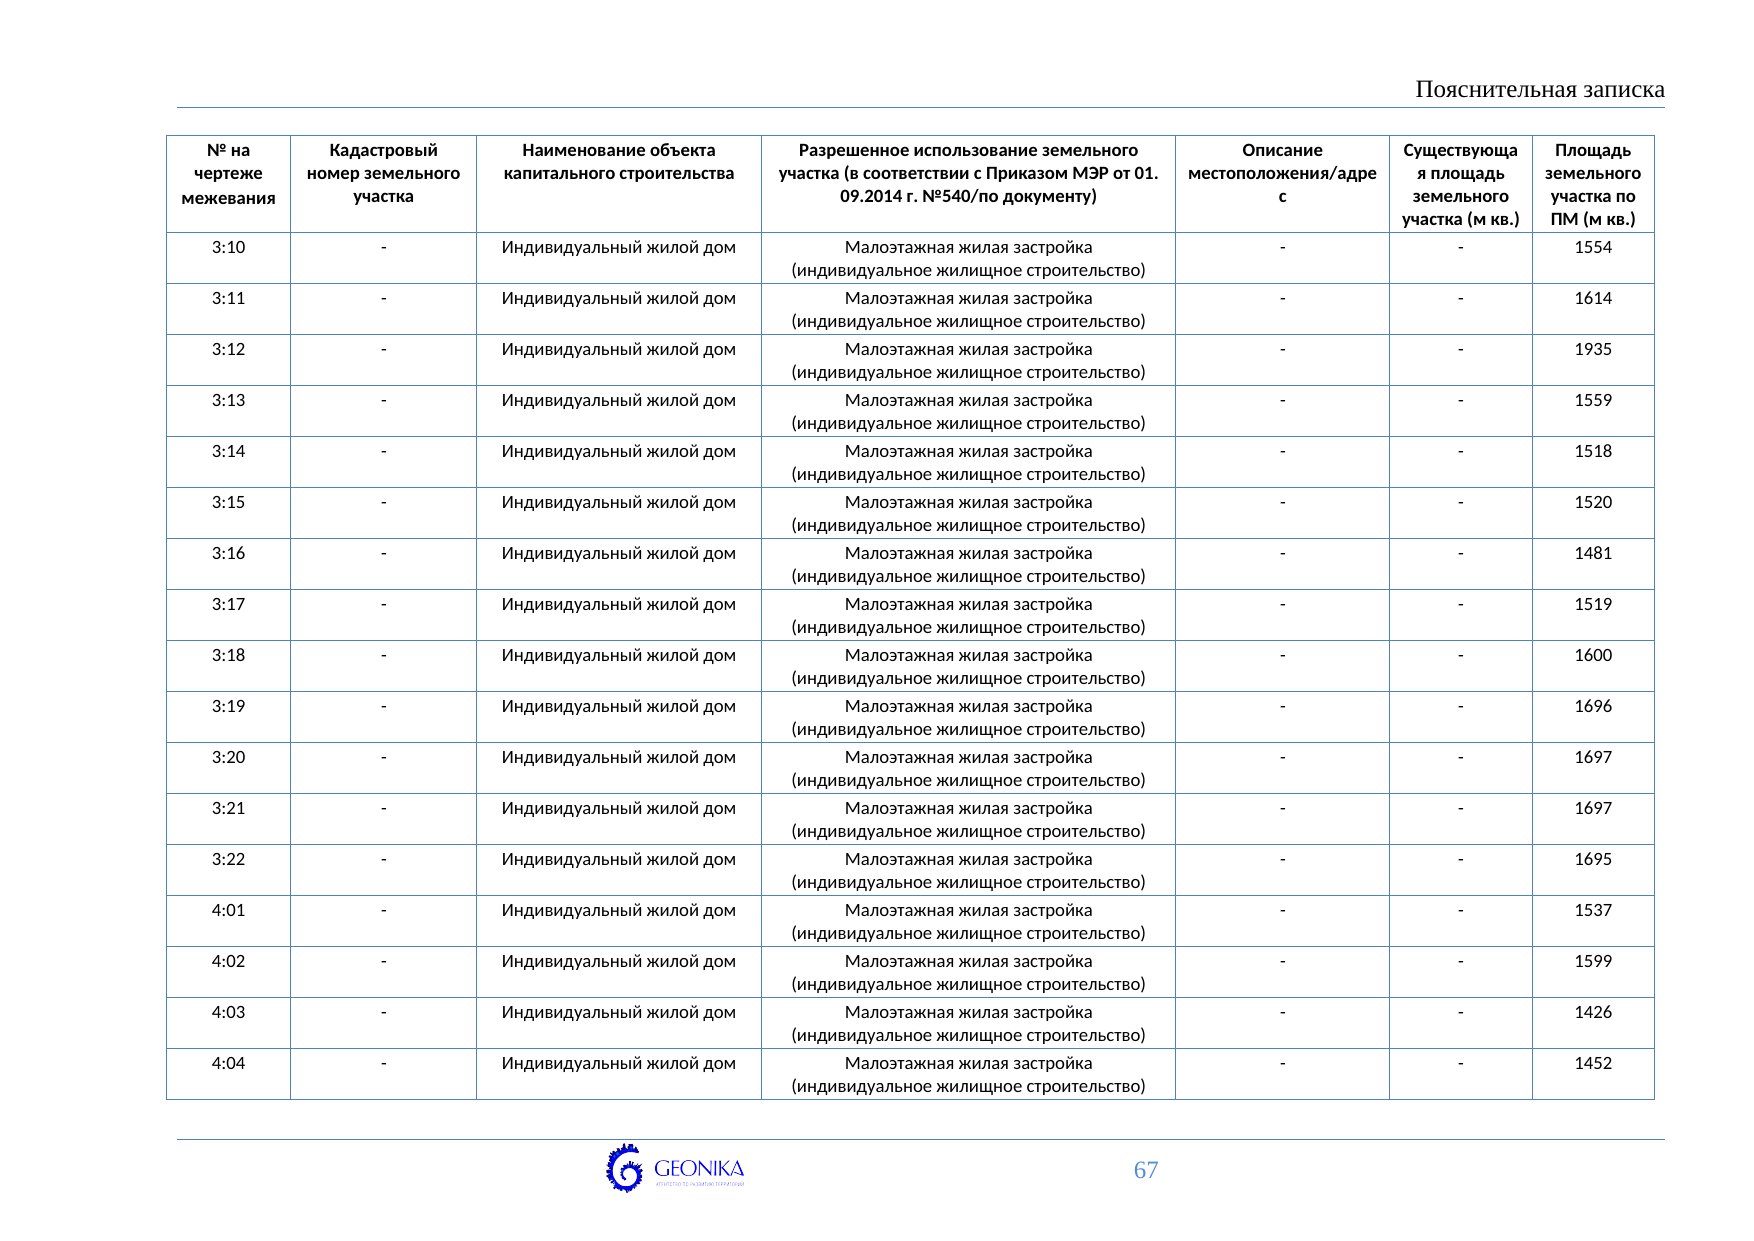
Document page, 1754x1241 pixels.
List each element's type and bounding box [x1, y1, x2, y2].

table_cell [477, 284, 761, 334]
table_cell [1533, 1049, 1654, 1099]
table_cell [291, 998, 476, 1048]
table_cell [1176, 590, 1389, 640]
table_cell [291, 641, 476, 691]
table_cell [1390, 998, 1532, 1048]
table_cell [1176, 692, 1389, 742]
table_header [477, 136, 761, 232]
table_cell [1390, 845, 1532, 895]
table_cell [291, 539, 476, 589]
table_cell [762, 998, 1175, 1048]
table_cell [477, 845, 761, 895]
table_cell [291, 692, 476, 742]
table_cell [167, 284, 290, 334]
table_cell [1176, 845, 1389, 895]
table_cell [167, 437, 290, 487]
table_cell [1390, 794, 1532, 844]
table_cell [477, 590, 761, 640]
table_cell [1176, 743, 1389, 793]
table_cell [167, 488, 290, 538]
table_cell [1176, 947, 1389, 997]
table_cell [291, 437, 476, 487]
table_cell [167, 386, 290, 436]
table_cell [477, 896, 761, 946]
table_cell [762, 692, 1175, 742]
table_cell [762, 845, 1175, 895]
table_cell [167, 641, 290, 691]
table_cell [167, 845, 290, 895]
picture [603, 1140, 749, 1197]
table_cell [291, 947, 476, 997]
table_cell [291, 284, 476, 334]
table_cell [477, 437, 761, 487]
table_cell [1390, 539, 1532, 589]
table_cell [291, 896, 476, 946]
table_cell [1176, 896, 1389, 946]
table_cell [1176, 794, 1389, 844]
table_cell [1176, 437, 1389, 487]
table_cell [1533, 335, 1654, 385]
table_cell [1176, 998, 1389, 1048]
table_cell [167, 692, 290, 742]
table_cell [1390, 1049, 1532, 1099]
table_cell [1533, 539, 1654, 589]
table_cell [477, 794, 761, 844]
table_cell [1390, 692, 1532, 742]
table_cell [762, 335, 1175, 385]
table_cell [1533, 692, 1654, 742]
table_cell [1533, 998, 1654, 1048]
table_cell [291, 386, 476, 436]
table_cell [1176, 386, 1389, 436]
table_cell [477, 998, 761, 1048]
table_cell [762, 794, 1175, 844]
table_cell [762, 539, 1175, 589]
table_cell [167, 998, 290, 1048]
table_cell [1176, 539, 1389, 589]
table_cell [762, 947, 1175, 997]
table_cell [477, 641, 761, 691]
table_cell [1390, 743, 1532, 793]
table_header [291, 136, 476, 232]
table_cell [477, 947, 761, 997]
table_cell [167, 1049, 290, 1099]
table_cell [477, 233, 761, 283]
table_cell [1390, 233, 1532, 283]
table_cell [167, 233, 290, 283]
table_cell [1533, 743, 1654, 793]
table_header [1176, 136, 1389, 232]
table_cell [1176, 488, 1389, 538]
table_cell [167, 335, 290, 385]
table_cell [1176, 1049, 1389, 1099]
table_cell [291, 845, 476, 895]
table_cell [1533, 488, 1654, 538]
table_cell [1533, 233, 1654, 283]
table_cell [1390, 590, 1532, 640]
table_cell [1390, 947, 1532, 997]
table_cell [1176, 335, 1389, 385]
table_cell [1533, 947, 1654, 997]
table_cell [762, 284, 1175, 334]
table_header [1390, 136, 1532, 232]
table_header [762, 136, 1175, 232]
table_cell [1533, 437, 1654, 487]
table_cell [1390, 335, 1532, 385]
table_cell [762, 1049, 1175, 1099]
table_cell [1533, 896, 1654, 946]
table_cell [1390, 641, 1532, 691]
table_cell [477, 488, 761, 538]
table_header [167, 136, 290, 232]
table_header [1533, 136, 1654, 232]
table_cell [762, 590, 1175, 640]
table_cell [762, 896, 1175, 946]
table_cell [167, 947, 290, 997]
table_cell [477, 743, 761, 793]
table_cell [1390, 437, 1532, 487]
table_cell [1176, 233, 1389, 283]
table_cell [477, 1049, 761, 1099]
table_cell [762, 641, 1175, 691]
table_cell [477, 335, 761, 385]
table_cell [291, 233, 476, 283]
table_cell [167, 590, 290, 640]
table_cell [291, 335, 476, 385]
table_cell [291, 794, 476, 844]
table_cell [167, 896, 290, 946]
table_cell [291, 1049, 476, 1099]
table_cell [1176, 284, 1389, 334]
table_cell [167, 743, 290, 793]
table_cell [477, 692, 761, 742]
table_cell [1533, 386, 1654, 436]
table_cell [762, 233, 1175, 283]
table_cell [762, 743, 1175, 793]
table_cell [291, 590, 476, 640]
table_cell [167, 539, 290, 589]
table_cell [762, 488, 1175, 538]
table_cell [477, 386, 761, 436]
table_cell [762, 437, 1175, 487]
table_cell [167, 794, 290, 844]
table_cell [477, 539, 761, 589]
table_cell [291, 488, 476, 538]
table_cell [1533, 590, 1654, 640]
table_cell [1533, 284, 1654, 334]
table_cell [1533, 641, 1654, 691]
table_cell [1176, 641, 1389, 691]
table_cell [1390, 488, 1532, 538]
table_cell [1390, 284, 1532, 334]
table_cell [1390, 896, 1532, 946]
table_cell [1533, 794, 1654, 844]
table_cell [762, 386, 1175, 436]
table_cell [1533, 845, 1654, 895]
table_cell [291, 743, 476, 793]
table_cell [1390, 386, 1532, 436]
